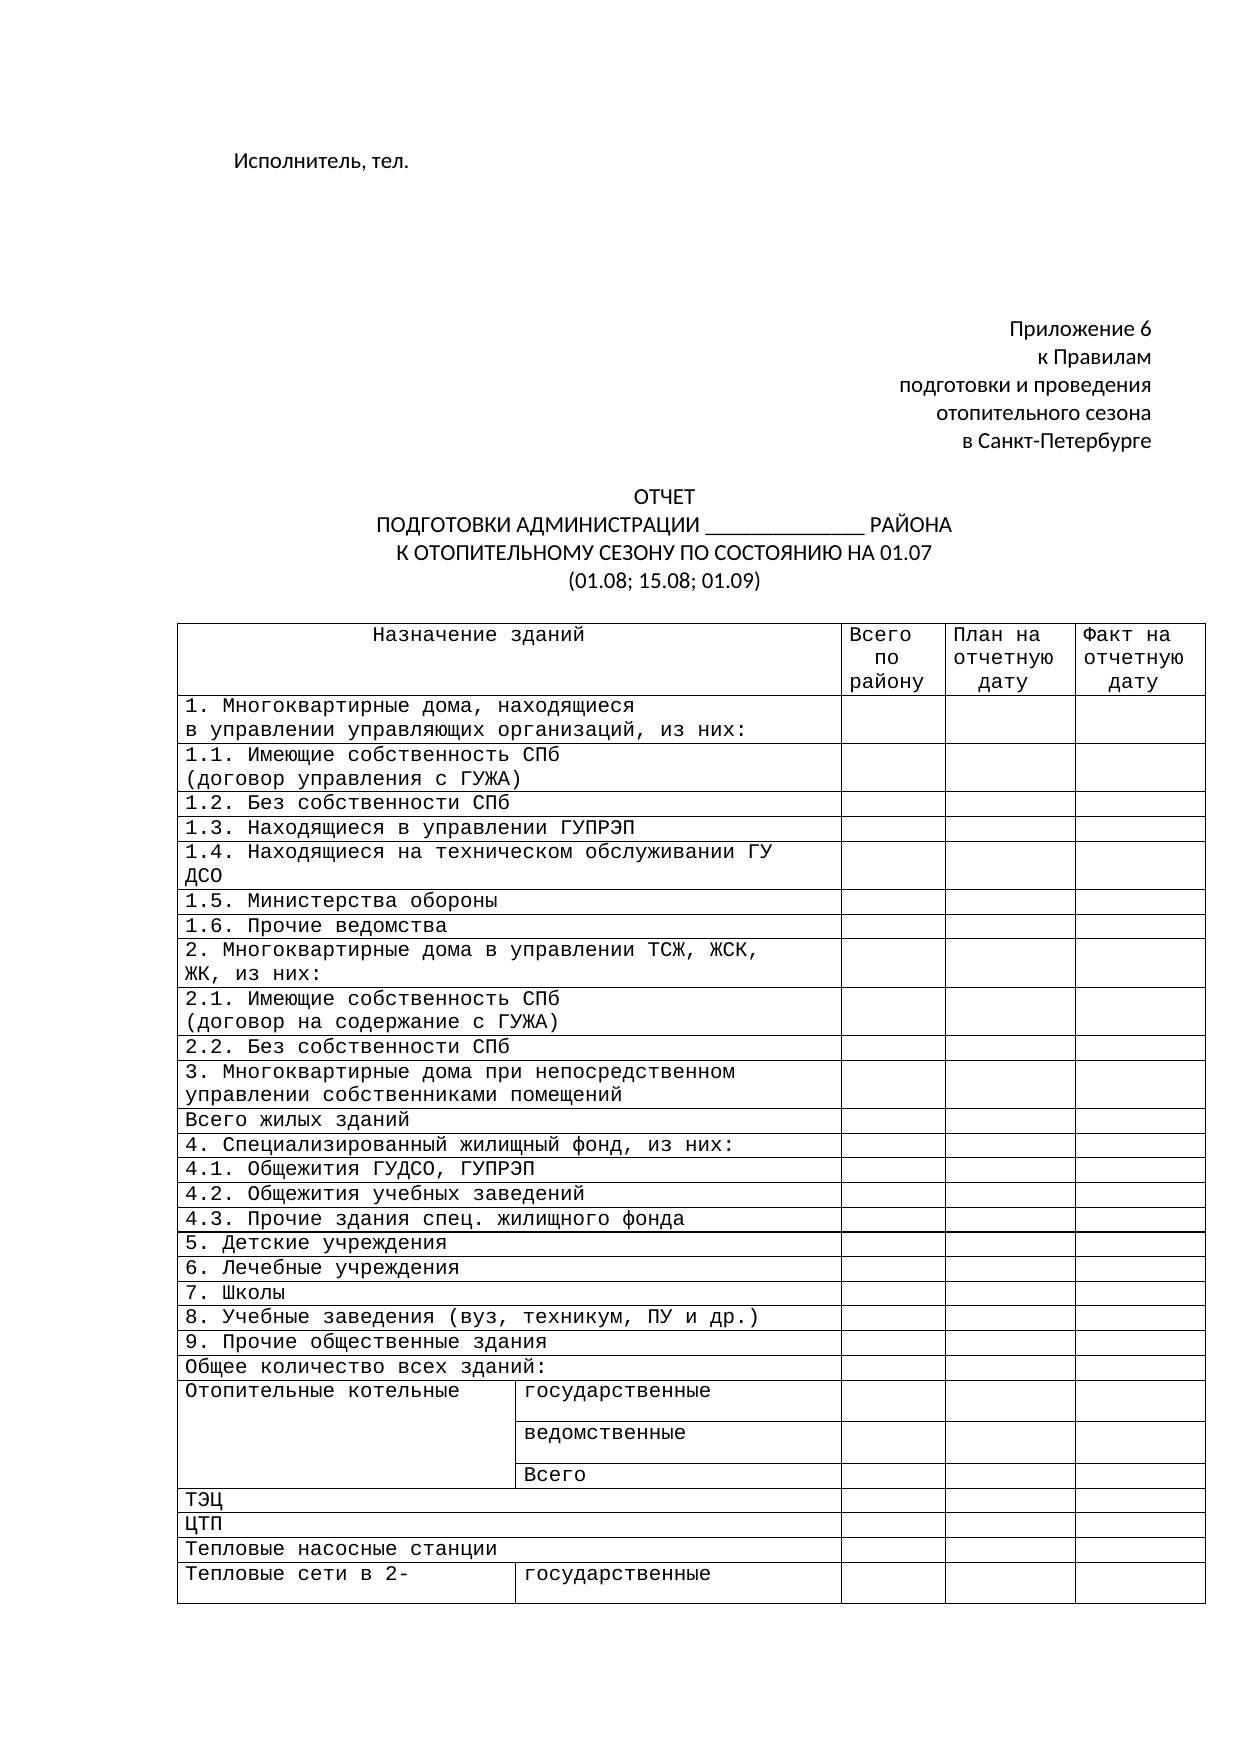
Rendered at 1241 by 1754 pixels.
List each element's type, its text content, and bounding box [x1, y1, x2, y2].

table_cell [1076, 1208, 1205, 1231]
table_cell [1076, 744, 1205, 791]
table_cell [946, 988, 1075, 1035]
table_cell [946, 1513, 1075, 1537]
table_cell [1076, 1356, 1205, 1379]
table_cell [842, 1036, 945, 1059]
table_cell [1076, 1233, 1205, 1256]
text (01.08; 15.08; 01.09) [177, 566, 1152, 594]
table_cell [1076, 890, 1205, 913]
table_cell [1076, 792, 1205, 816]
table_cell 1.2. Без собственности СПб [178, 792, 841, 816]
table_cell [842, 1158, 945, 1182]
table_cell [946, 1208, 1075, 1231]
table_cell 2.1. Имеющие собственность СПб (договор на содержание с ГУЖА) [178, 988, 841, 1035]
table_cell 3. Многоквартирные дома при непосредственном управлении собственниками помещений [178, 1061, 841, 1108]
table_cell [842, 890, 945, 913]
table_cell [842, 1381, 945, 1421]
table_cell [842, 1331, 945, 1355]
table_cell [946, 1282, 1075, 1305]
table_cell [1076, 1331, 1205, 1355]
table_cell [1076, 988, 1205, 1035]
table_cell [946, 744, 1075, 791]
table_cell [1076, 939, 1205, 987]
table_cell [842, 842, 945, 889]
table_cell 8. Учебные заведения (вуз, техникум, ПУ и др.) [178, 1306, 841, 1330]
text отопительного сезона [177, 398, 1152, 426]
table_cell [842, 1563, 945, 1603]
table_cell [842, 1061, 945, 1108]
table_cell государственные [516, 1381, 841, 1421]
table_cell [946, 1489, 1075, 1512]
table_cell 1.4. Находящиеся на техническом обслуживании ГУ ДСО [178, 842, 841, 889]
table_cell государственные [516, 1563, 841, 1603]
table_cell [946, 1381, 1075, 1421]
table_cell 1.5. Министерства обороны [178, 890, 841, 913]
table_cell [1076, 1282, 1205, 1305]
table_cell [842, 1356, 945, 1379]
table_cell [842, 792, 945, 816]
table_cell [946, 696, 1075, 743]
table_cell 4.2. Общежития учебных заведений [178, 1183, 841, 1207]
table_cell ведомственные [516, 1422, 841, 1463]
table_cell [842, 696, 945, 743]
table_cell [1076, 842, 1205, 889]
table_cell Всего жилых зданий [178, 1109, 841, 1133]
table_cell [1076, 817, 1205, 841]
table_cell [946, 1422, 1075, 1463]
table_cell [1076, 1257, 1205, 1281]
table_cell [946, 842, 1075, 889]
table_cell [1076, 1563, 1205, 1603]
table_cell Отопительные котельные [178, 1381, 515, 1487]
table_cell [842, 1233, 945, 1256]
text ОТЧЕТ [177, 482, 1152, 510]
table_cell [1076, 1134, 1205, 1157]
table_cell [1076, 1036, 1205, 1059]
table_cell [946, 1233, 1075, 1256]
table_cell [842, 744, 945, 791]
table_cell [946, 1331, 1075, 1355]
text ПОДГОТОВКИ АДМИНИСТРАЦИИ ______________ РАЙОНА [177, 510, 1152, 538]
table_cell 4. Специализированный жилищный фонд, из них: [178, 1134, 841, 1157]
table_cell [946, 939, 1075, 987]
table_cell 4.1. Общежития ГУДСО, ГУПРЭП [178, 1158, 841, 1182]
table_cell [946, 792, 1075, 816]
table_cell [842, 1306, 945, 1330]
table_cell Всего [516, 1464, 841, 1487]
table_cell [1076, 1183, 1205, 1207]
table_cell [842, 1489, 945, 1512]
table_cell 4.3. Прочие здания спец. жилищного фонда [178, 1208, 841, 1231]
table_header План на отчетную дату [946, 624, 1075, 694]
table_cell 1.1. Имеющие собственность СПб (договор управления с ГУЖА) [178, 744, 841, 791]
table_cell ЦТП [178, 1513, 841, 1537]
table_cell [842, 1183, 945, 1207]
table_cell [946, 1563, 1075, 1603]
table_cell [842, 1257, 945, 1281]
table_header Назначение зданий [178, 624, 841, 694]
text в Санкт-Петербурге [177, 426, 1152, 454]
text подготовки и проведения [177, 370, 1152, 398]
table_cell 6. Лечебные учреждения [178, 1257, 841, 1281]
table_cell [842, 1208, 945, 1231]
text К ОТОПИТЕЛЬНОМУ СЕЗОНУ ПО СОСТОЯНИЮ НА 01.07 [177, 538, 1152, 566]
table_cell 2. Многоквартирные дома в управлении ТСЖ, ЖСК, ЖК, из них: [178, 939, 841, 987]
table_cell 1.3. Находящиеся в управлении ГУПРЭП [178, 817, 841, 841]
table_cell [1076, 1109, 1205, 1133]
table_cell [842, 1422, 945, 1463]
table_cell [946, 1109, 1075, 1133]
table_cell [1076, 915, 1205, 938]
table_cell [946, 915, 1075, 938]
table_cell Тепловые насосные станции [178, 1538, 841, 1562]
table_header Всего по району [842, 624, 945, 694]
table_header Факт на отчетную дату [1076, 624, 1205, 694]
table_cell [946, 1464, 1075, 1487]
text Исполнитель, тел. [177, 146, 1152, 174]
table_cell Общее количество всех зданий: [178, 1356, 841, 1379]
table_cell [178, 1563, 515, 1603]
table_cell [842, 1134, 945, 1157]
table_cell [842, 1513, 945, 1537]
text к Правилам [177, 342, 1152, 370]
table_cell [842, 1464, 945, 1487]
table_cell [842, 1282, 945, 1305]
table_cell [842, 915, 945, 938]
table_cell [842, 817, 945, 841]
table_cell 9. Прочие общественные здания [178, 1331, 841, 1355]
table_cell [1076, 1538, 1205, 1562]
table_cell [1076, 1489, 1205, 1512]
table_cell [946, 890, 1075, 913]
table_cell [946, 1257, 1075, 1281]
table_cell [842, 939, 945, 987]
table_cell [946, 1306, 1075, 1330]
table_cell [946, 1183, 1075, 1207]
table_cell [946, 1134, 1075, 1157]
table_cell [946, 817, 1075, 841]
table_cell 5. Детские учреждения [178, 1233, 841, 1256]
table_cell [946, 1036, 1075, 1059]
table_cell 1.6. Прочие ведомства [178, 915, 841, 938]
table_cell [946, 1061, 1075, 1108]
table_cell [946, 1158, 1075, 1182]
table_cell [1076, 1306, 1205, 1330]
table_cell [946, 1538, 1075, 1562]
table_cell [946, 1356, 1075, 1379]
table_cell ТЭЦ [178, 1489, 841, 1512]
table_cell [1076, 696, 1205, 743]
table_cell [1076, 1158, 1205, 1182]
table_cell [842, 988, 945, 1035]
table_cell [1076, 1061, 1205, 1108]
table_cell [1076, 1381, 1205, 1421]
table_cell 7. Школы [178, 1282, 841, 1305]
table_cell [842, 1109, 945, 1133]
table_cell 1. Многоквартирные дома, находящиеся в управлении управляющих организаций, из них: [178, 696, 841, 743]
table_cell 2.2. Без собственности СПб [178, 1036, 841, 1059]
table_cell [1076, 1513, 1205, 1537]
table_cell [1076, 1464, 1205, 1487]
table_cell [1076, 1422, 1205, 1463]
table_cell [842, 1538, 945, 1562]
text Приложение 6 [177, 314, 1152, 342]
